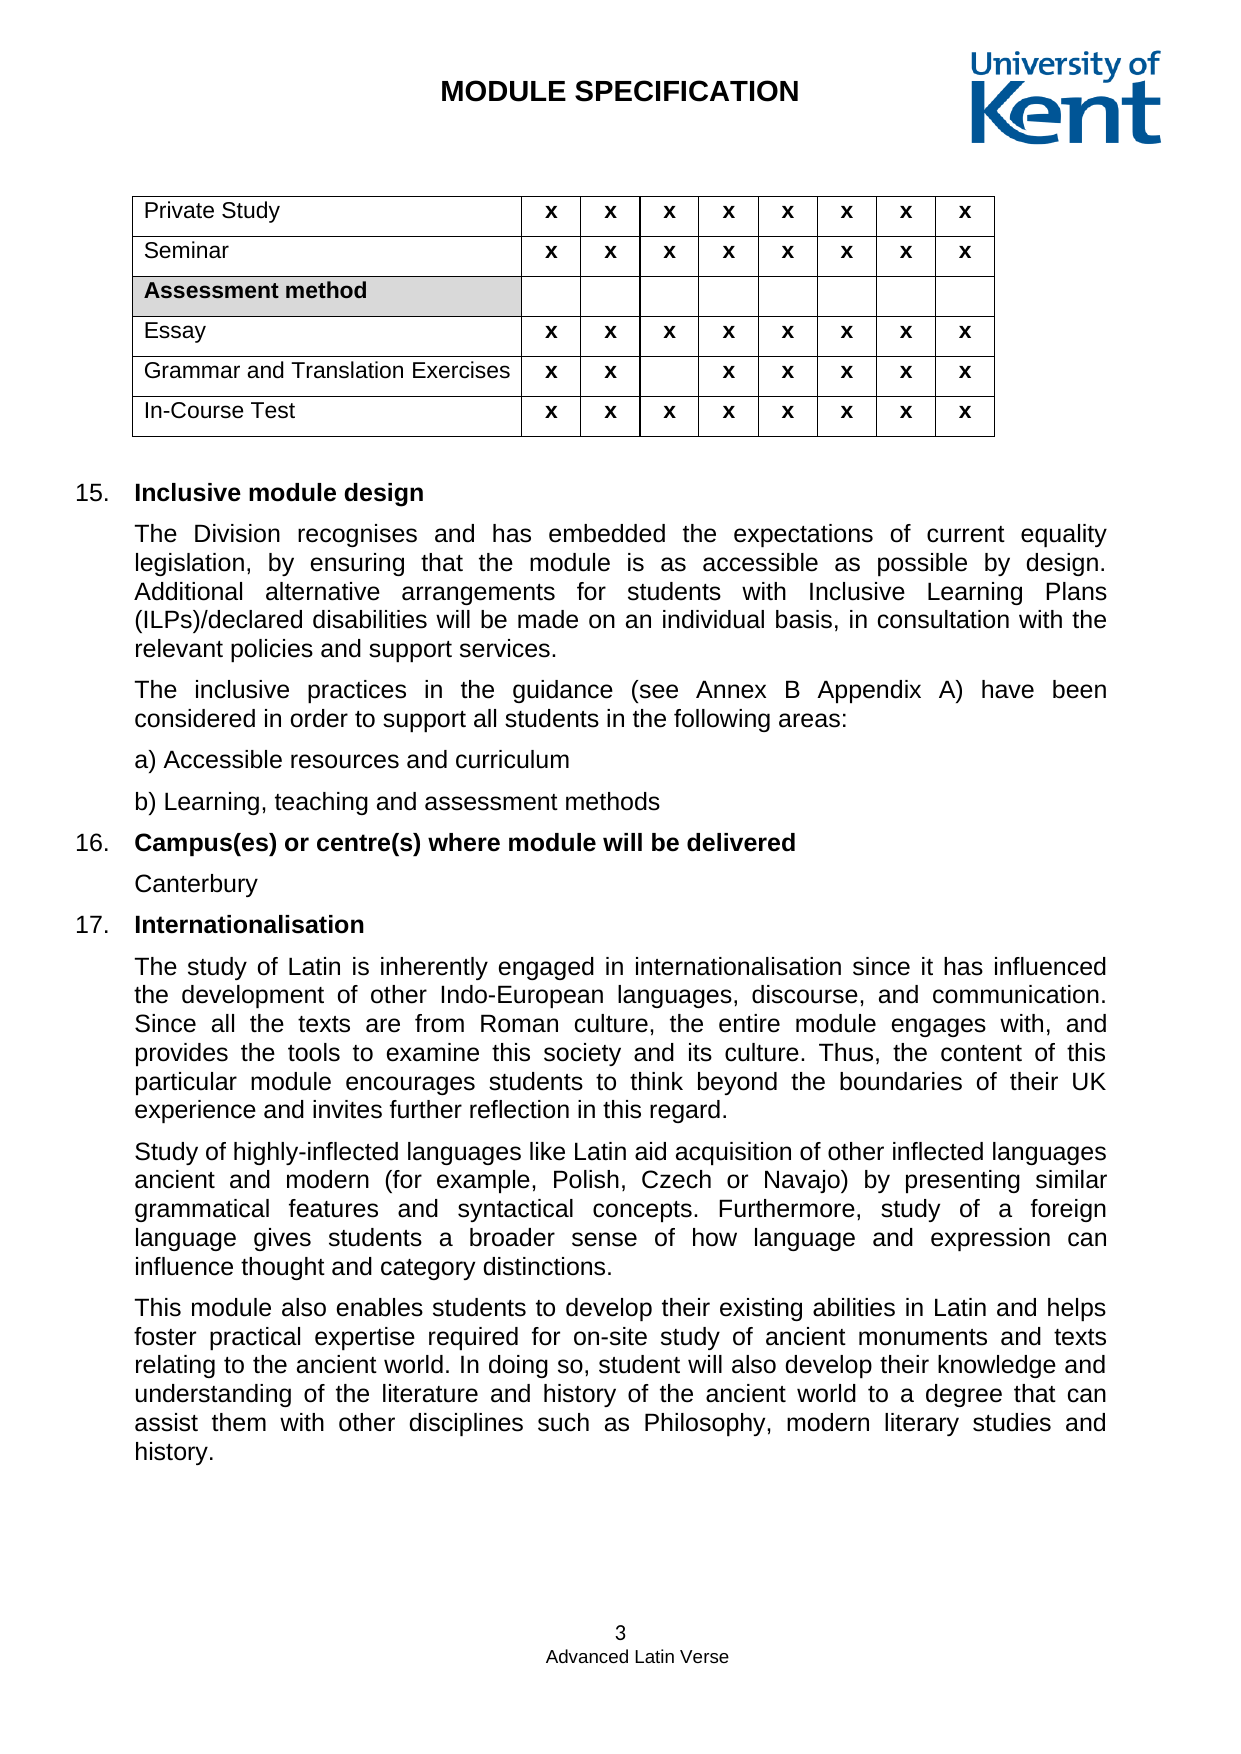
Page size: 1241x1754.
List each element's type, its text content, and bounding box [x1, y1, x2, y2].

list Internationalisation [75, 910, 1109, 939]
table_cell [522, 277, 580, 316]
list Campus(es) or centre(s) where module will be delivered [75, 828, 1109, 857]
text The Division recognises and has embedded the expectations of current equality legislation, by ensuring that the module is as accessible as possible by design. Additional alternative arrangements for students with Inclusive Learning Plans (ILPs)/declared disabilities will be made on an individual basis, in consultation with the relevant policies and support services. [134, 519, 1109, 663]
text This module also enables students to develop their existing abilities in Latin and helps foster practical expertise required for on-site study of ancient monuments and texts relating to the ancient world. In doing so, student will also develop their knowledge and understanding of the literature and history of the ancient world to a degree that can assist them with other disciplines such as Philosophy, modern literary studies and history. [134, 1293, 1109, 1465]
table_cell x [581, 197, 639, 236]
table_cell x [877, 357, 935, 396]
text b) Learning, teaching and assessment methods [134, 787, 1109, 815]
table_cell x [522, 317, 580, 356]
table_cell x [936, 357, 994, 396]
table_cell x [699, 317, 758, 356]
table_cell x [699, 397, 758, 436]
table_cell x [818, 357, 876, 396]
table_cell x [877, 317, 935, 356]
picture [970, 48, 1163, 145]
text The study of Latin is inherently engaged in internationalisation since it has influenced the development of other Indo-European languages, discourse, and communication. Since all the texts are from Roman culture, the entire module engages with, and provides the tools to examine this society and its culture. Thus, the content of this particular module encourages students to think beyond the boundaries of their UK experience and invites further reflection in this regard. [134, 952, 1109, 1124]
text Canterbury [134, 869, 1109, 898]
list Inclusive module design [75, 478, 1109, 507]
table_cell [581, 277, 639, 316]
table_cell x [759, 197, 817, 236]
table_cell [641, 357, 698, 396]
table_cell x [759, 357, 817, 396]
table_cell x [877, 397, 935, 436]
table_cell Seminar [133, 237, 521, 276]
table_cell x [522, 197, 580, 236]
table_cell x [877, 197, 935, 236]
text a) Accessible resources and curriculum [134, 745, 1109, 774]
table_cell x [759, 317, 817, 356]
table_cell x [522, 237, 580, 276]
table_cell x [877, 237, 935, 276]
table_cell [818, 277, 876, 316]
table_cell x [641, 197, 698, 236]
table_cell x [759, 237, 817, 276]
table_cell x [641, 237, 698, 276]
table_cell x [936, 317, 994, 356]
table_cell [641, 277, 698, 316]
table_cell In-Course Test [133, 397, 521, 436]
text The inclusive practices in the guidance (see Annex B Appendix A) have been considered in order to support all students in the following areas: [134, 675, 1109, 733]
table_cell x [581, 357, 639, 396]
table_cell x [581, 397, 639, 436]
text Study of highly-inflected languages like Latin aid acquisition of other inflected languages ancient and modern (for example, Polish, Czech or Navajo) by presenting similar grammatical features and syntactical concepts. Furthermore, study of a foreign language gives students a broader sense of how language and expression can influence thought and category distinctions. [134, 1137, 1109, 1280]
table_cell Grammar and Translation Exercises [133, 357, 521, 396]
table_cell x [641, 317, 698, 356]
table_cell [877, 277, 935, 316]
table_cell x [581, 237, 639, 276]
table_cell x [699, 197, 758, 236]
table_cell x [522, 397, 580, 436]
table_cell x [699, 237, 758, 276]
table_cell x [581, 317, 639, 356]
table_cell x [936, 197, 994, 236]
table_cell x [759, 397, 817, 436]
table_cell x [699, 357, 758, 396]
table_cell Essay [133, 317, 521, 356]
table_cell x [818, 317, 876, 356]
table_cell x [818, 397, 876, 436]
table_cell x [818, 197, 876, 236]
table_cell [936, 277, 994, 316]
table_cell [759, 277, 817, 316]
table_cell x [522, 357, 580, 396]
table_cell [699, 277, 758, 316]
table_cell x [818, 237, 876, 276]
table_cell x [641, 397, 698, 436]
table_cell Assessment method [133, 277, 521, 316]
table_cell x [936, 237, 994, 276]
table_cell Private Study [133, 197, 521, 236]
table_cell x [936, 397, 994, 436]
